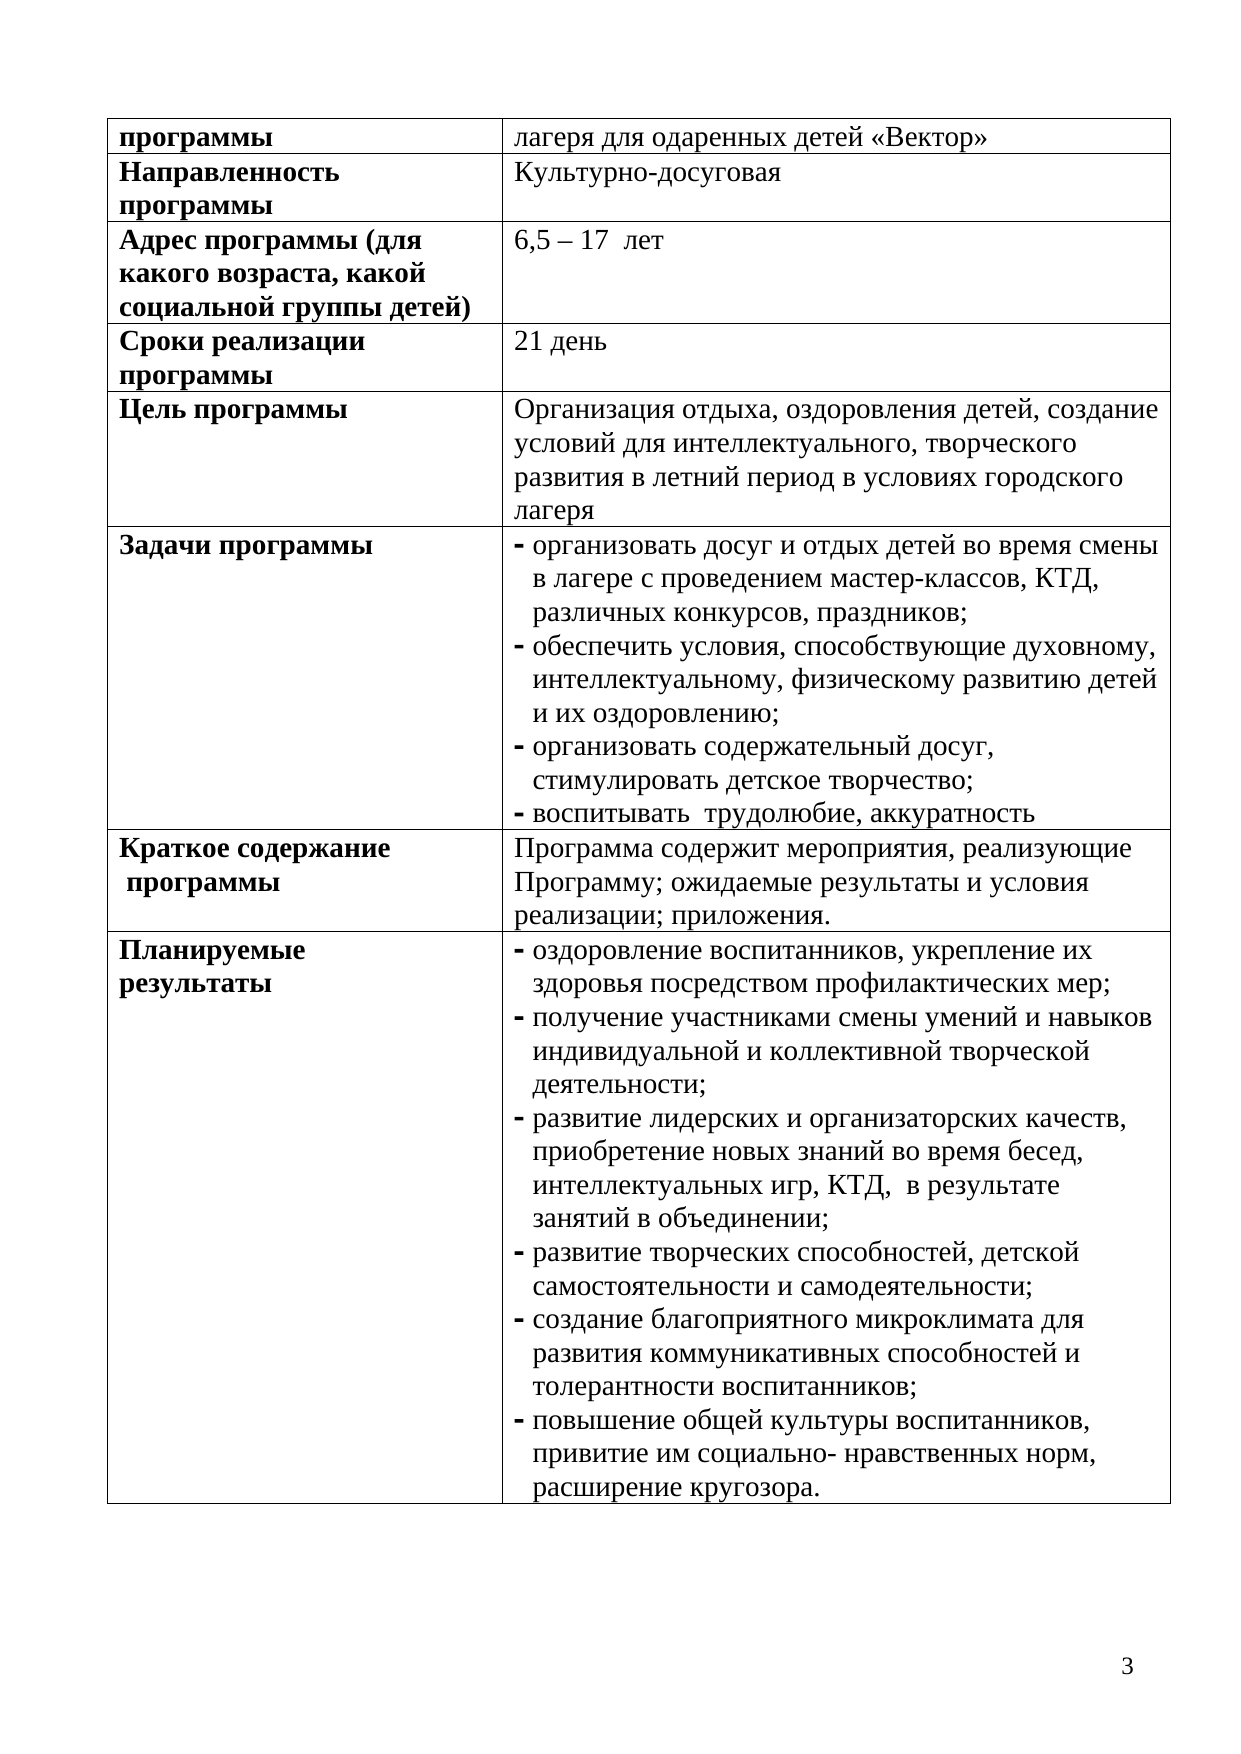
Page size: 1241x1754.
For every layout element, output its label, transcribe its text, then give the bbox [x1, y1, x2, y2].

table_cell 6,5 – 17 лет [503, 222, 1170, 322]
table_cell Программа содержит мероприятия, реализующие Программу; ожидаемые результаты и условия реализации; приложения. [503, 830, 1170, 931]
table_cell Направленность программы [108, 154, 502, 221]
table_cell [108, 119, 502, 153]
table_cell оздоровление воспитанников, укрепление их здоровья посредством профилактических мер; получение участниками смены умений и навыков индивидуальной и коллективной творческой деятельности; развитие лидерских и организаторских качеств, приобретение новых знаний во время бесед, интеллектуальных игр, КТД, в результате занятий в объединении; развитие творческих способностей, детской самостоятельности и самодеятельности; создание благоприятного микроклимата для развития коммуникативных способностей и толерантности воспитанников; повышение общей культуры воспитанников, привитие им социально- нравственных норм, расширение кругозора. [503, 932, 1170, 1503]
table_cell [503, 119, 1170, 153]
table_cell организовать досуг и отдых детей во время смены в лагере с проведением мастер-классов, КТД, различных конкурсов, праздников; обеспечить условия, способствующие духовному, интеллектуальному, физическому развитию детей и их оздоровлению; организовать содержательный досуг, стимулировать детское творчество; воспитывать трудолюбие, аккуратность [503, 527, 1170, 829]
table_cell Культурно-досуговая [503, 154, 1170, 221]
table_cell Цель программы [108, 392, 502, 526]
table_cell Организация отдыха, оздоровления детей, создание условий для интеллектуального, творческого развития в летний период в условиях городского лагеря [503, 392, 1170, 526]
table_cell Краткое содержание программы [108, 830, 502, 931]
table_cell 21 день [503, 324, 1170, 391]
table_cell Адрес программы (для какого возраста, какой социальной группы детей) [108, 222, 502, 322]
table_cell Задачи программы [108, 527, 502, 829]
table_cell Планируемые результаты [108, 932, 502, 1503]
table_cell Сроки реализации программы [108, 324, 502, 391]
